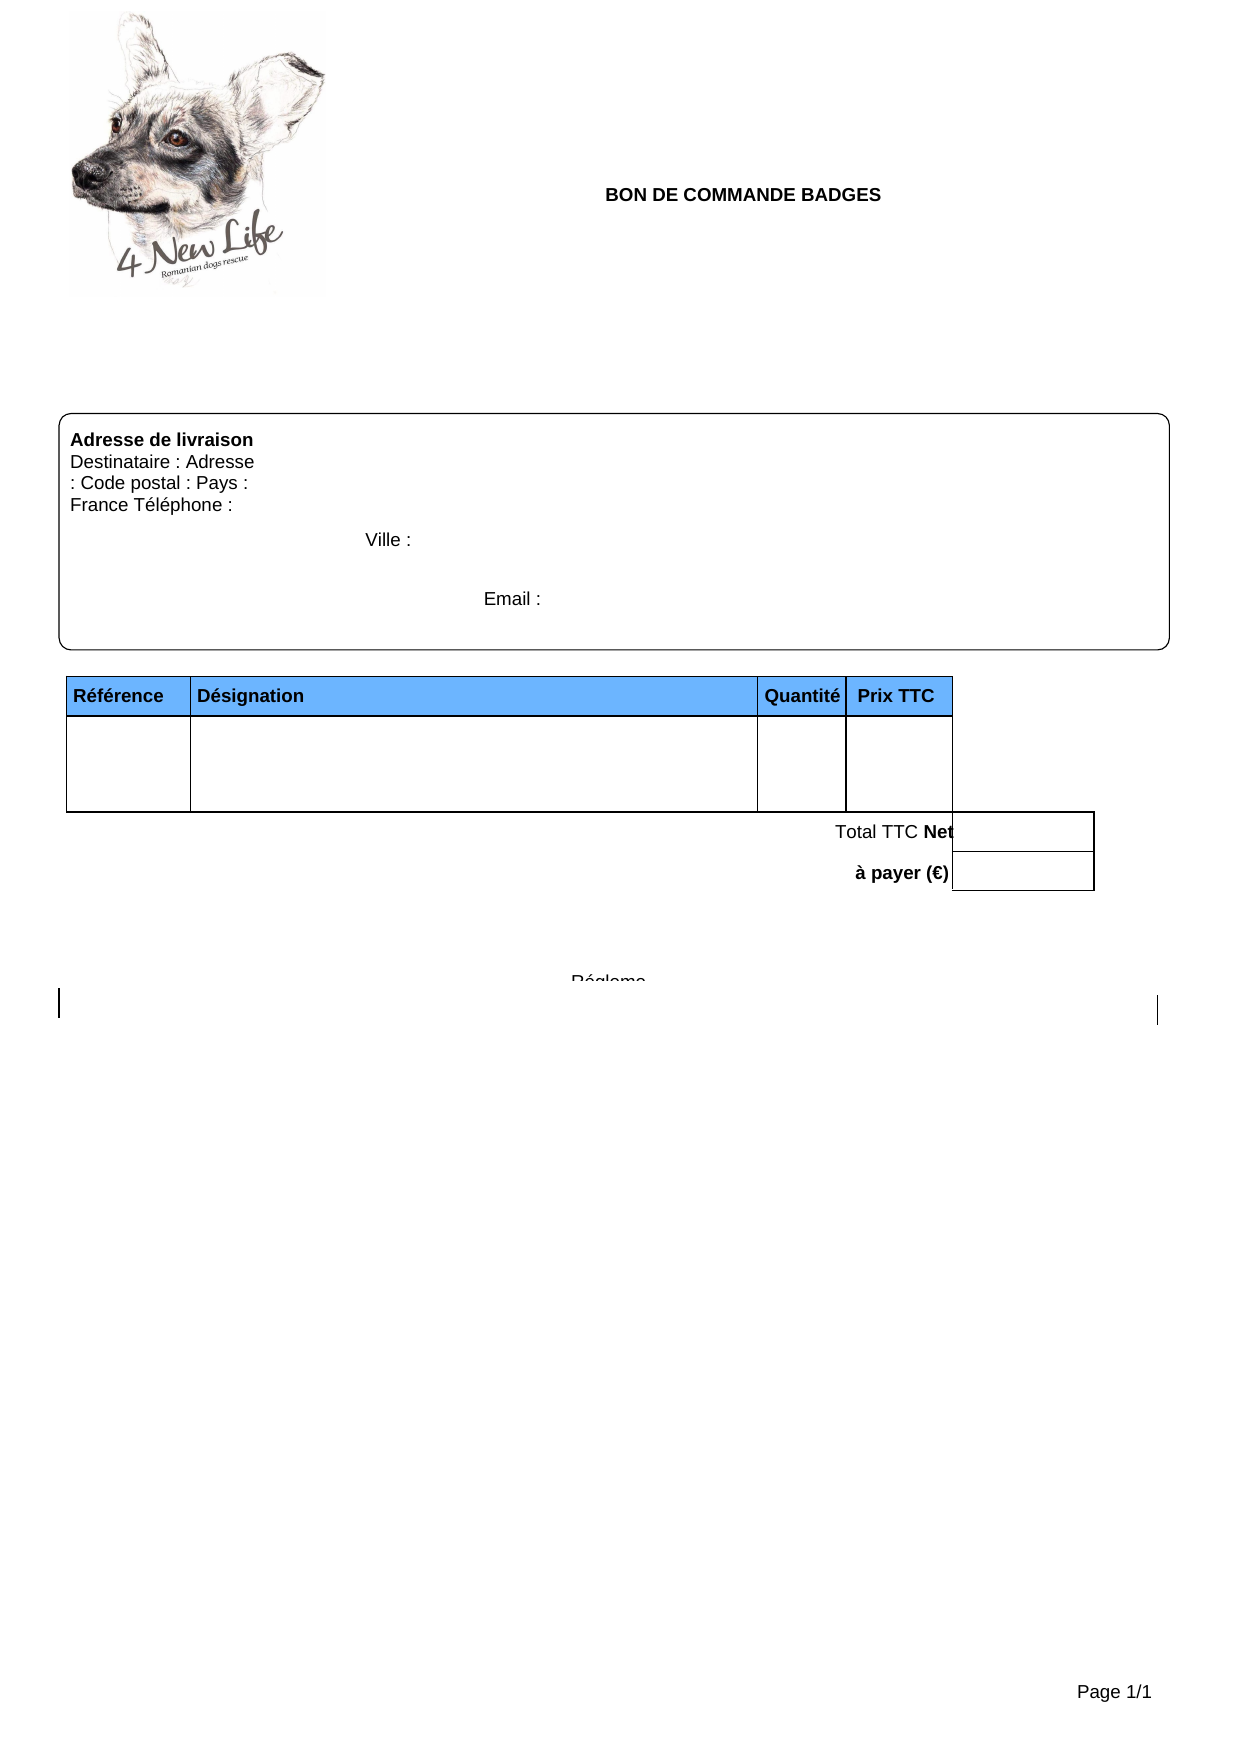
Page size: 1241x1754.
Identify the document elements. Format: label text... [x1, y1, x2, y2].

picture [69, 11, 327, 297]
text BON DE COMMANDE BADGES [605, 184, 885, 205]
text Page 1/1 [1077, 1680, 1169, 1702]
